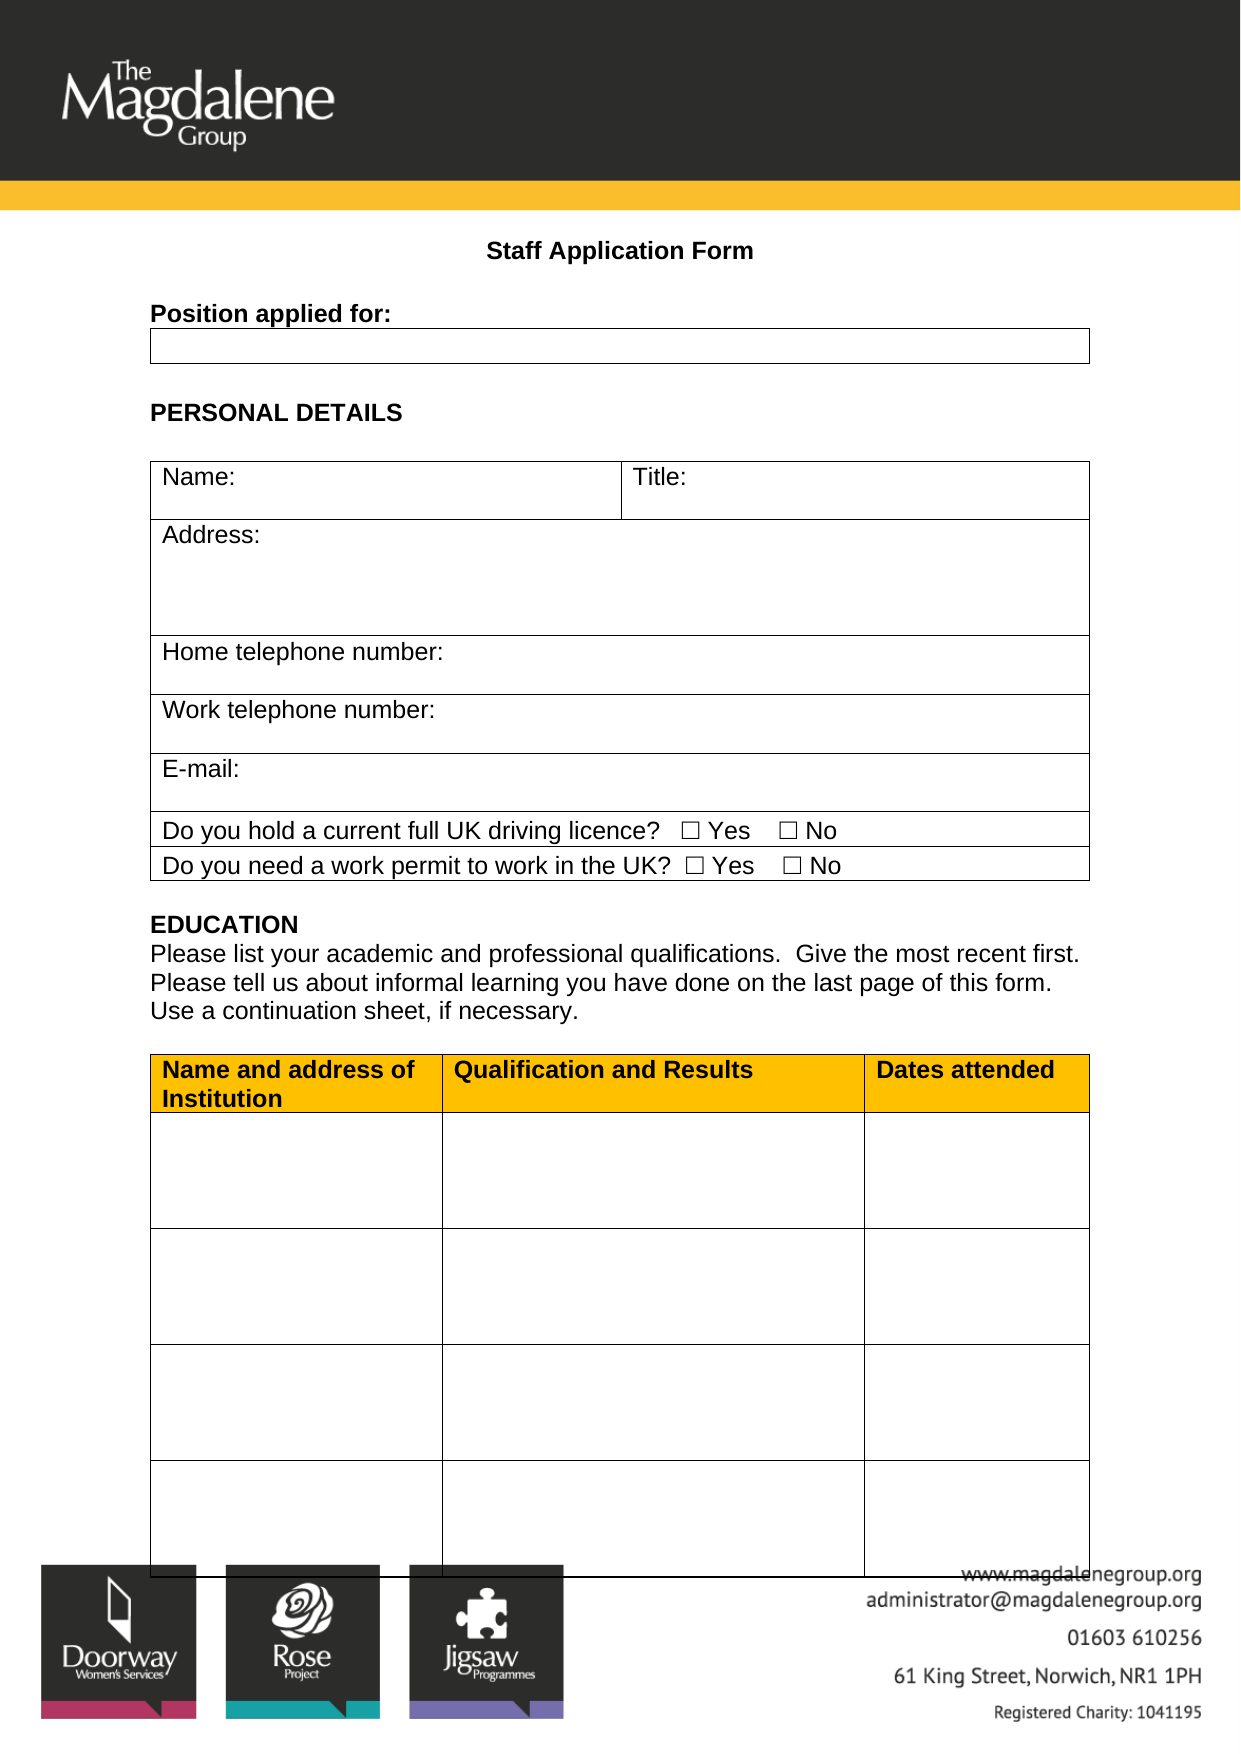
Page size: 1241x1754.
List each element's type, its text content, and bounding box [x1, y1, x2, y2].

table_cell [443, 1229, 864, 1344]
table_header Qualification and Results [443, 1055, 864, 1112]
table_cell Work telephone number: [151, 695, 1089, 752]
table_cell Do you need a work permit to work in the UK? □ Yes □ No [151, 847, 1089, 880]
table_cell [151, 1229, 442, 1344]
table_cell [865, 1113, 1089, 1228]
table_header Name: [151, 462, 621, 519]
table_cell E-mail: [151, 754, 1089, 811]
text PERSONAL DETAILS [150, 398, 1090, 427]
table_cell [443, 1113, 864, 1228]
table_cell [151, 1461, 442, 1576]
table_cell [865, 1229, 1089, 1344]
text Staff Application Form [150, 236, 1090, 265]
table_cell [151, 1113, 442, 1228]
text Please list your academic and professional qualifications. Give the most recent first. Please tell us about informal learning you have done on the last page of this form. Use a continuation sheet, if necessary. [150, 939, 1090, 1025]
table_cell [865, 1461, 1089, 1576]
table_cell [443, 1345, 864, 1460]
picture [0, 0, 1241, 1754]
table_header [151, 329, 1089, 363]
table_header Name and address of Institution [151, 1055, 442, 1112]
table_header Title: [622, 462, 1089, 519]
table_cell [865, 1345, 1089, 1460]
table_cell Address: [151, 520, 1089, 635]
table_header Dates attended [865, 1055, 1089, 1112]
table_cell [443, 1461, 864, 1576]
table_cell Home telephone number: [151, 636, 1089, 694]
text Position applied for: [150, 299, 1090, 328]
text EDUCATION [150, 910, 1090, 939]
table_cell Do you hold a current full UK driving licence? □ Yes □ No [151, 812, 1089, 846]
table_cell [151, 1345, 442, 1460]
